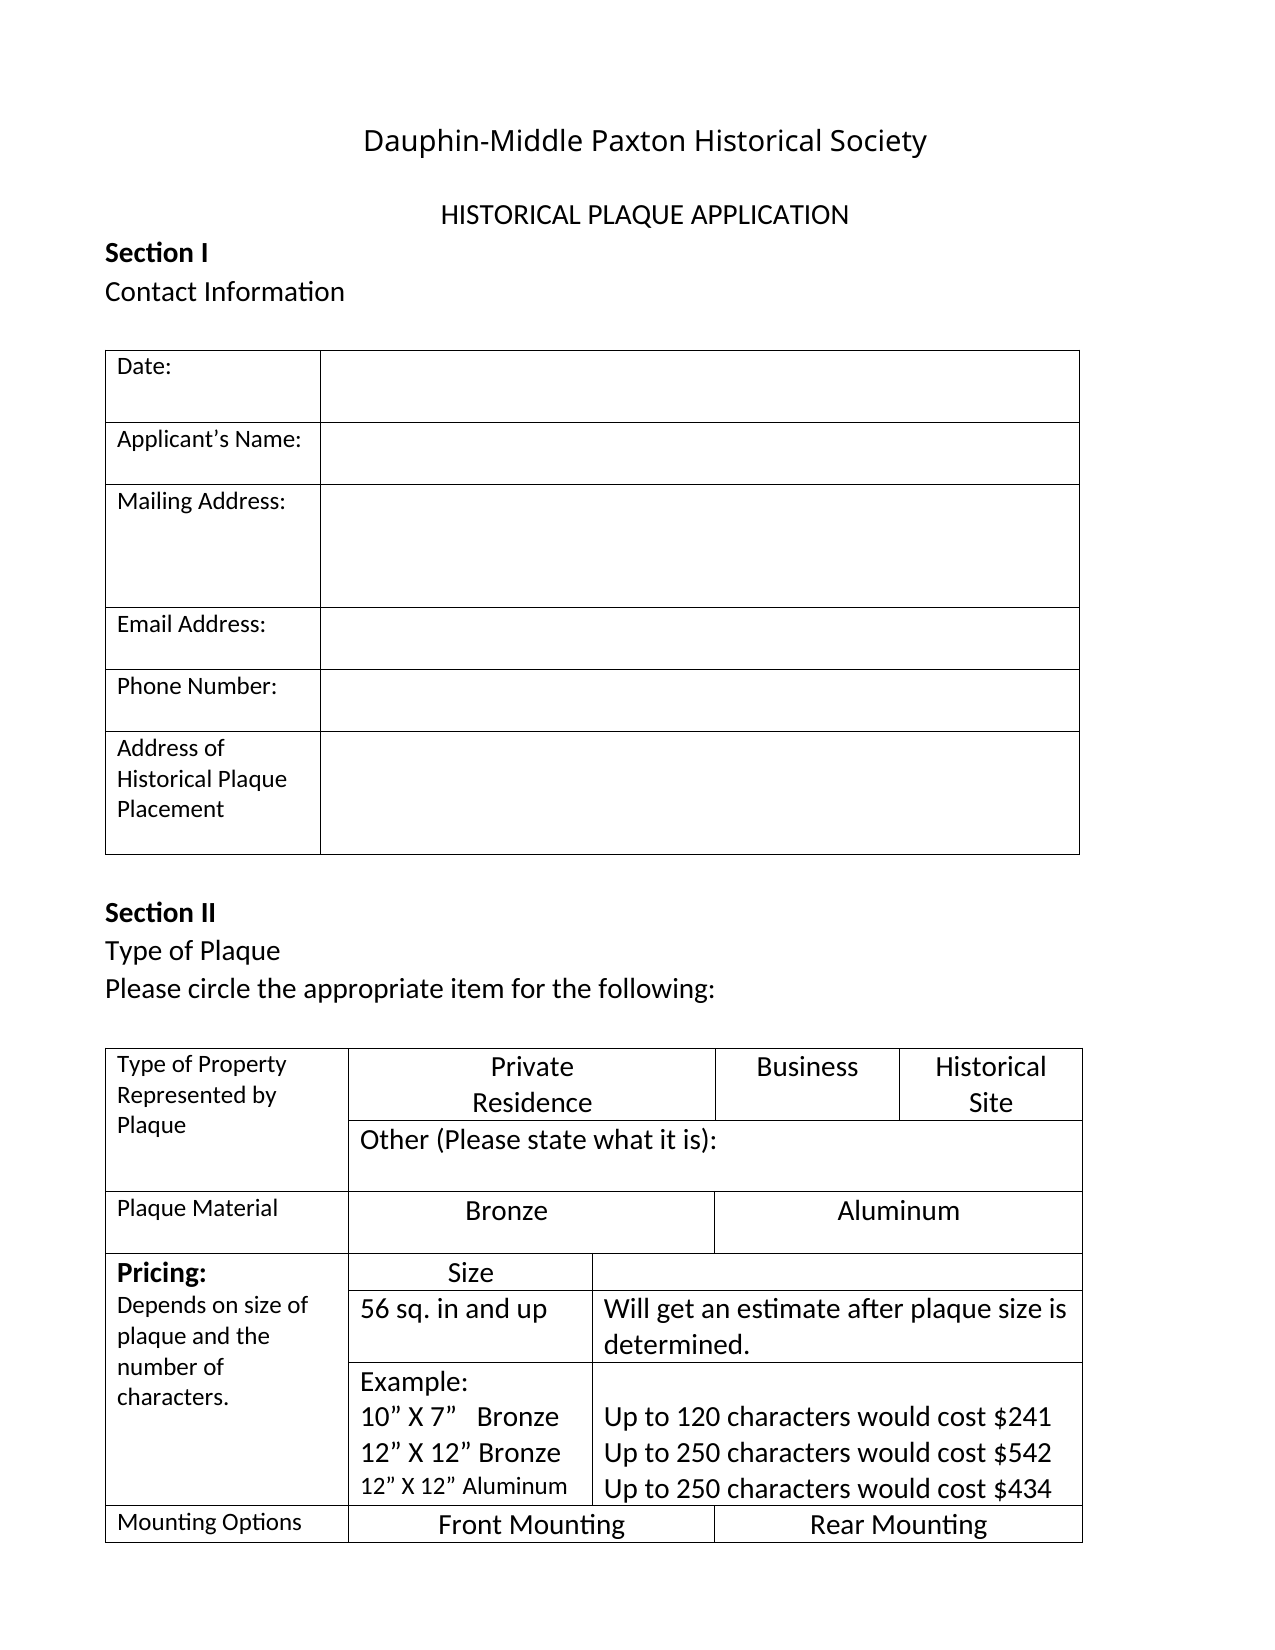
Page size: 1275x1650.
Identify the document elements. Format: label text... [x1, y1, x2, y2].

table_cell Bronze [349, 1192, 714, 1253]
table_header Private Residence [349, 1049, 715, 1120]
text HISTORICAL PLAQUE APPLICATION [105, 196, 1185, 231]
table_cell [321, 485, 1079, 607]
table_cell Plaque Material [106, 1192, 348, 1253]
table_header Historical Site [900, 1049, 1082, 1120]
table_cell Phone Number: [106, 670, 320, 731]
table_cell [321, 670, 1079, 731]
table_cell [321, 423, 1079, 484]
table_cell Pricing: Depends on size of plaque and the number of characters. [106, 1254, 348, 1505]
table_cell Mailing Address: [106, 485, 320, 607]
table_cell Aluminum [715, 1192, 1082, 1253]
table_cell [593, 1254, 1082, 1289]
table_cell Size [349, 1254, 592, 1289]
table_cell Up to 120 characters would cost $241 Up to 250 characters would cost $542 Up to 250 characters would cost $434 [593, 1363, 1082, 1505]
text Please circle the appropriate item for the following: [105, 971, 1185, 1006]
table_cell Front Mounting [349, 1506, 714, 1542]
table_cell 56 sq. in and up [349, 1291, 592, 1362]
table_cell Applicant’s Name: [106, 423, 320, 484]
table_header [321, 351, 1079, 422]
table_cell Will get an estimate after plaque size is determined. [593, 1291, 1082, 1362]
table_cell Email Address: [106, 608, 320, 669]
table_cell [321, 608, 1079, 669]
text Contact Information [105, 273, 1185, 308]
table_header Date: [106, 351, 320, 422]
table_cell Mounting Options [106, 1506, 348, 1542]
table_cell Rear Mounting [715, 1506, 1082, 1542]
text Section II [105, 894, 1185, 929]
table_cell Example: 10” X 7” Bronze 12” X 12” Bronze 12” X 12” Aluminum [349, 1363, 592, 1505]
table_cell [321, 732, 1079, 854]
table_cell Other (Please state what it is): [349, 1121, 1082, 1191]
text Section I [105, 234, 1185, 270]
table_header Type of Property Represented by Plaque [106, 1049, 348, 1191]
table_cell Address of Historical Plaque Placement [106, 732, 320, 854]
table_header Business [716, 1049, 899, 1120]
text Type of Plaque [105, 932, 1185, 968]
text Dauphin-Middle Paxton Historical Society [105, 120, 1185, 160]
